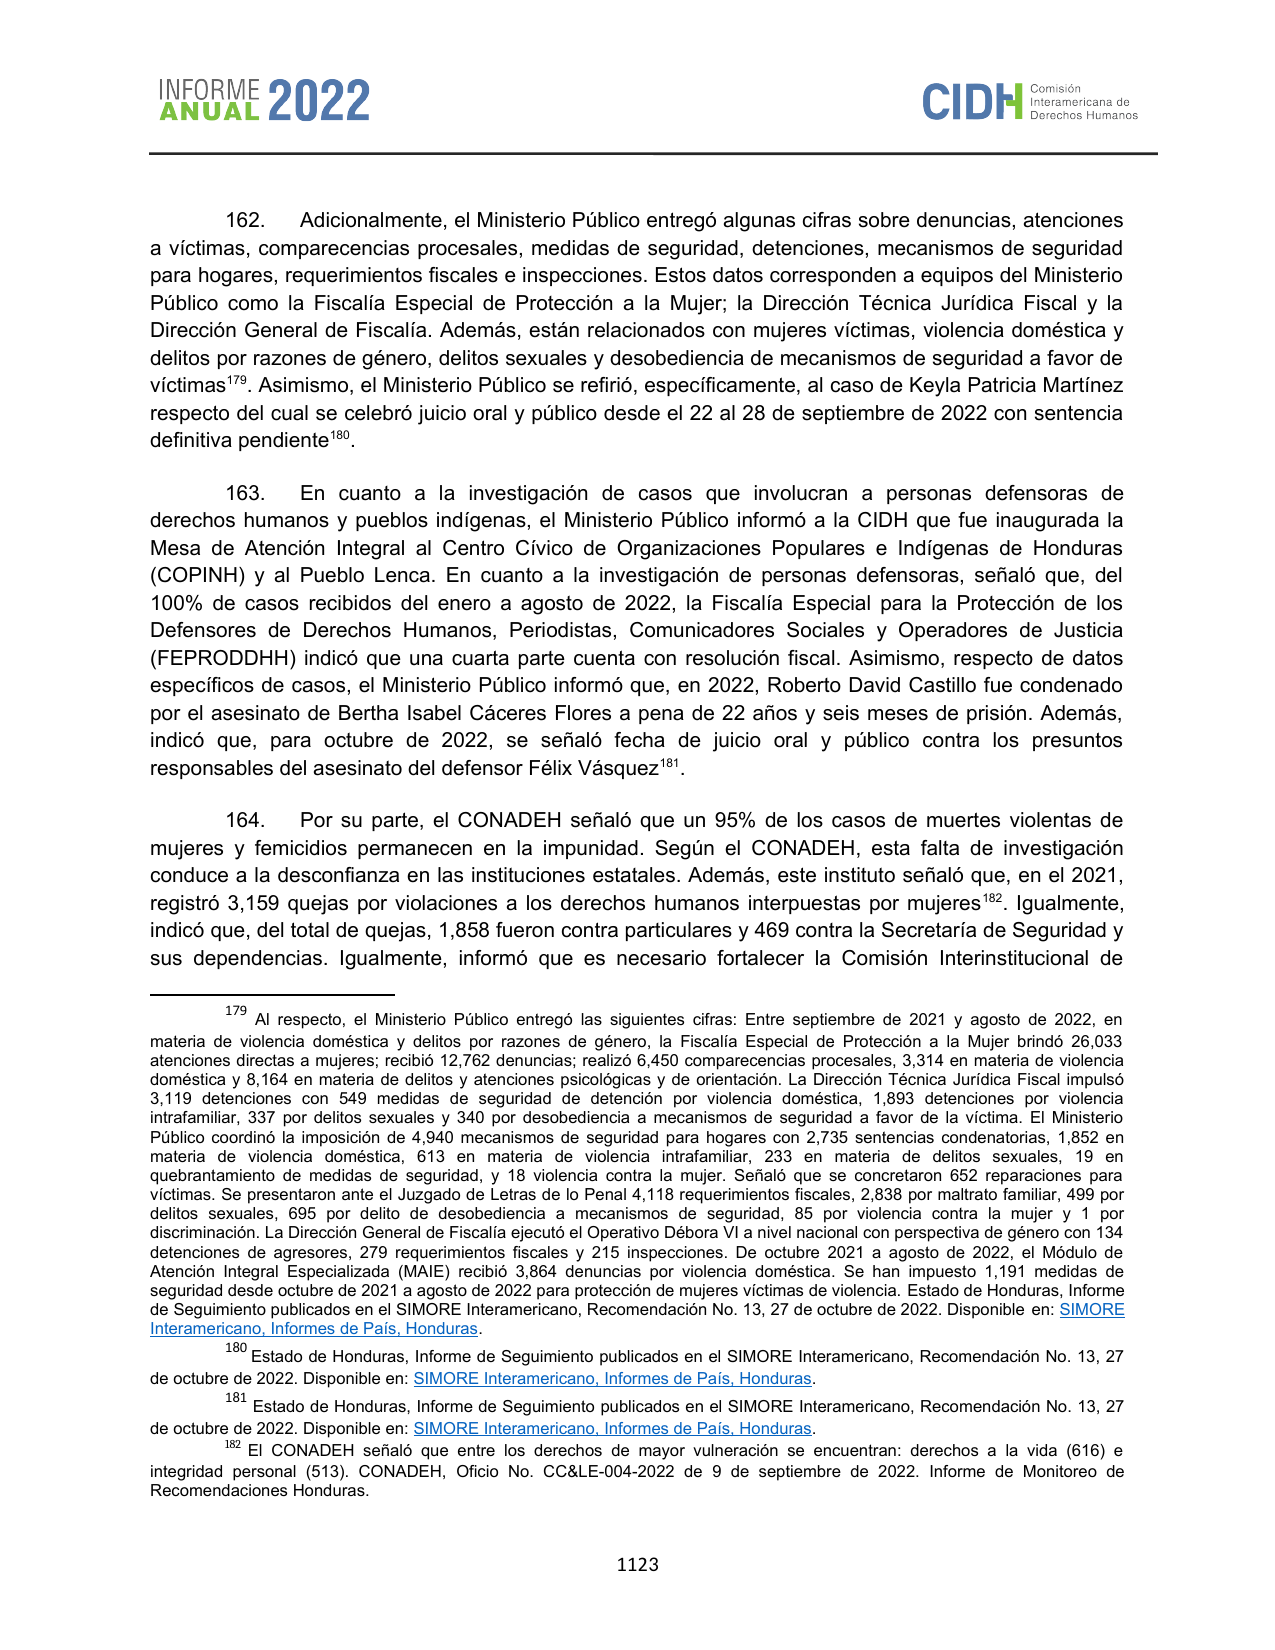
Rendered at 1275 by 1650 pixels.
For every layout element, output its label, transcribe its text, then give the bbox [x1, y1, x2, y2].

picture [150, 73, 374, 126]
picture [914, 73, 1158, 130]
list Adicionalmente, el Ministerio Público entregó algunas cifras sobre denuncias, atenciones a víctimas, comparecencias procesales, medidas de seguridad, detenciones, mecanismos de seguridad para hogares, requerimientos fiscales e inspecciones. Estos datos corresponden a equipos del Ministerio Público como la Fiscalía Especial de Protección a la Mujer; la Dirección Técnica Jurídica Fiscal y la Dirección General de Fiscalía. Además, están relacionados con mujeres víctimas, violencia doméstica y delitos por razones de género, delitos sexuales y desobediencia de mecanismos de seguridad a favor de víctimas. Asimismo, el Ministerio Público se refirió, específicamente, al caso de Keyla Patricia Martínez respecto del cual se celebró juicio oral y público desde el 22 al 28 de septiembre de 2022 con sentencia definitiva pendiente. [150, 208, 1125, 452]
list En cuanto a la investigación de casos que involucran a personas defensoras de derechos humanos y pueblos indígenas, el Ministerio Público informó a la CIDH que fue inaugurada la Mesa de Atención Integral al Centro Cívico de Organizaciones Populares e Indígenas de Honduras (COPINH) y al Pueblo Lenca. En cuanto a la investigación de personas defensoras, señaló que, del 100% de casos recibidos del enero a agosto de 2022, la Fiscalía Especial para la Protección de los Defensores de Derechos Humanos, Periodistas, Comunicadores Sociales y Operadores de Justicia (FEPRODDHH) indicó que una cuarta parte cuenta con resolución fiscal. Asimismo, respecto de datos específicos de casos, el Ministerio Público informó que, en 2022, Roberto David Castillo fue condenado por el asesinato de Bertha Isabel Cáceres Flores a pena de 22 años y seis meses de prisión. Además, indicó que, para octubre de 2022, se señaló fecha de juicio oral y público contra los presuntos responsables del asesinato del defensor Félix Vásquez. [150, 481, 1125, 780]
list Por su parte, el CONADEH señaló que un 95% de los casos de muertes violentas de mujeres y femicidios permanecen en la impunidad. Según el CONADEH, esta falta de investigación conduce a la desconfianza en las instituciones estatales. Además, este instituto señaló que, en el 2021, registró 3,159 quejas por violaciones a los derechos humanos interpuestas por mujeres. Igualmente, indicó que, del total de quejas, 1,858 fueron contra particulares y 469 contra la Secretaría de Seguridad y sus dependencias. Igualmente, informó que es necesario fortalecer la Comisión Interinstitucional de Seguimiento a las Investigaciones de Muertes Violentas de Mujeres y Femicidios (CISMVMF) y las unidades de investigación de muertes violentas de mujeres y femicidios. Además, señaló que un desafío importante de la CISMVMF sería la falta de construcción participativa del Sistema de Información Unificado de Femicidios y señaló las amplias diferencias existentes respecto a las estadísticas oficiales de las instituciones. Asimismo, resaltó los principales desafíos para investigar, juzgar y sancionar las violaciones a los derechos cometidos en contra de personas defensoras de derechos humanos, a saber, la existencia de un marco normativo inadecuado que criminaliza su labor; la falta de competencias especializadas y recursos financieros para el mecanismo nacional de protección; la ausencia de instrumentos especializados y diferenciados para la investigación de las fuentes de riesgo de estas personas; y el incumplimiento de las garantías de no repetición en casos en supervisión ante la Corte IDH. [150, 808, 1125, 970]
